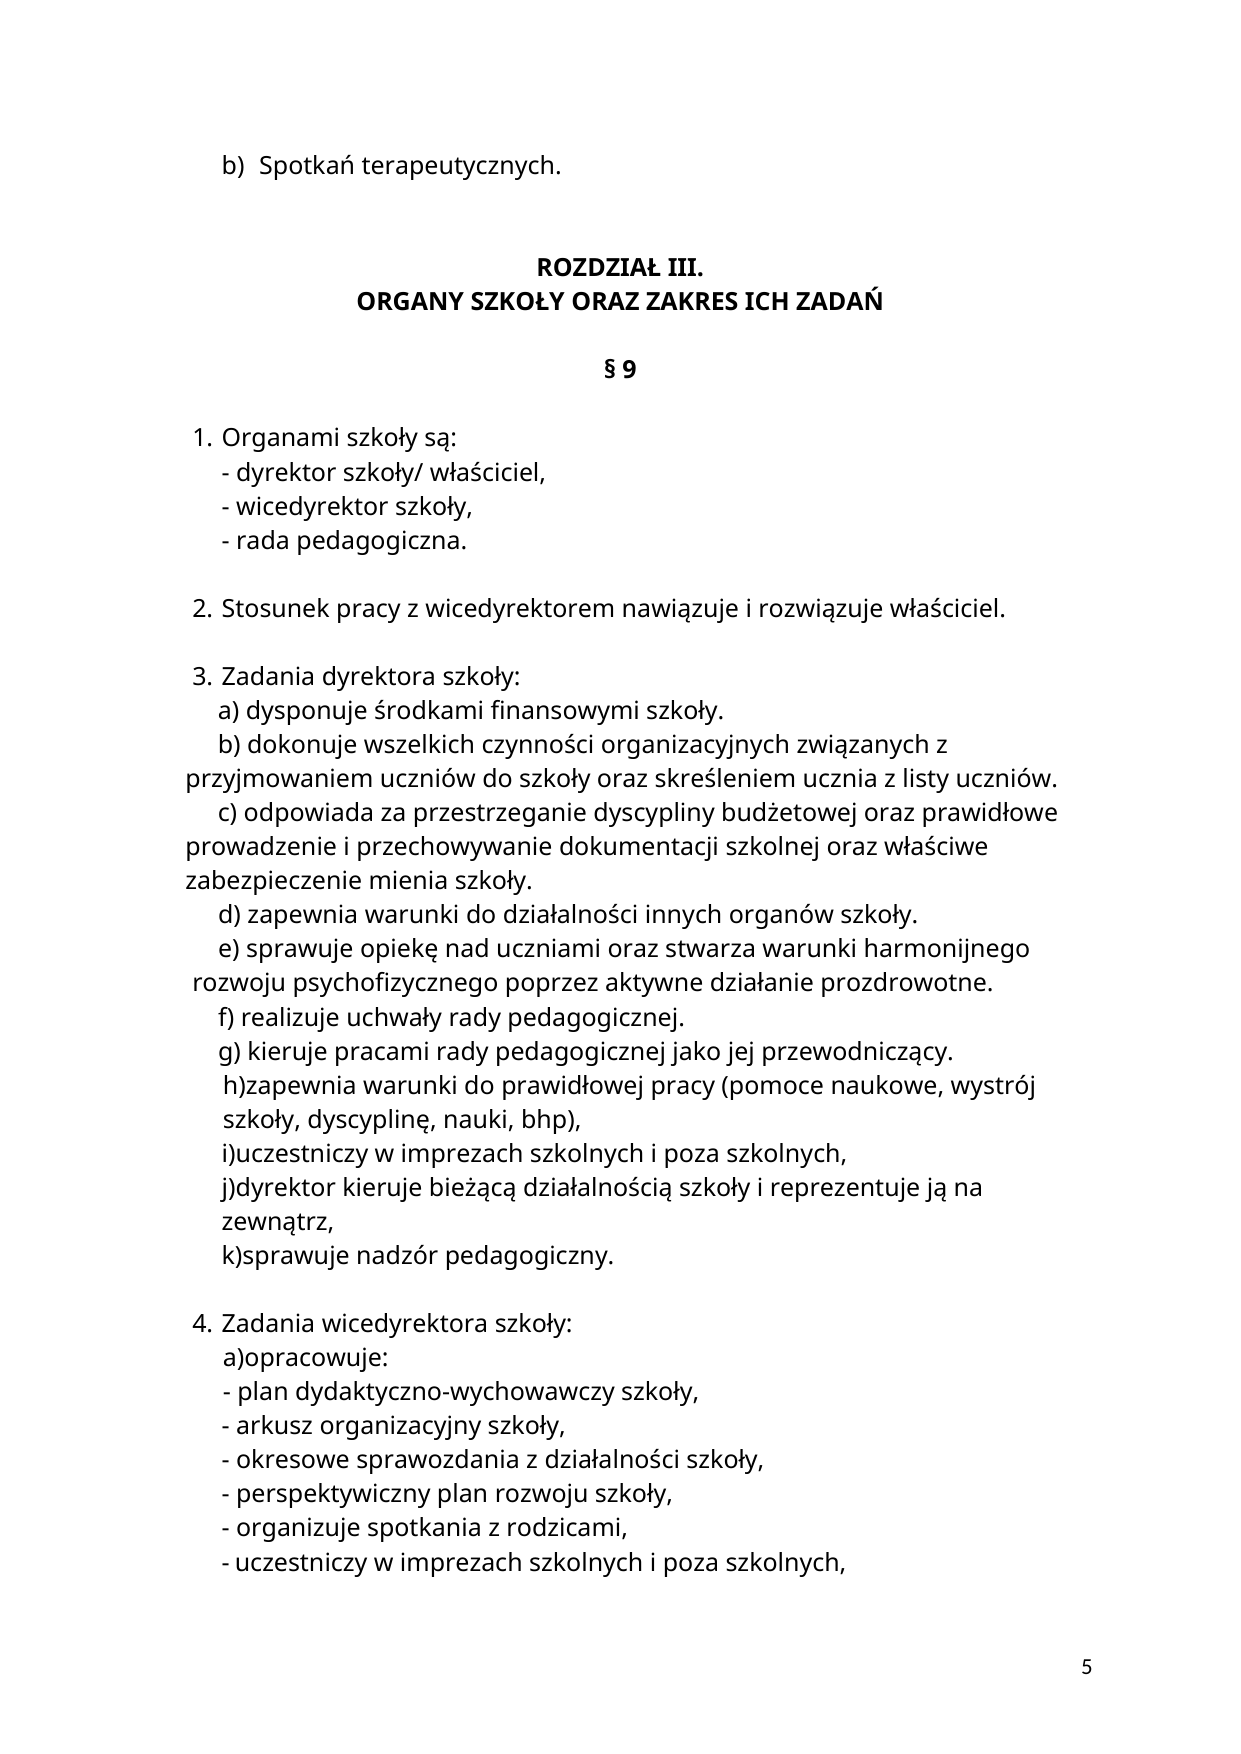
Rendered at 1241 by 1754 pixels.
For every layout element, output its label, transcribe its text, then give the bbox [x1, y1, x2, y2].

text f) realizuje uchwały rady pedagogicznej. [148, 999, 1093, 1033]
text - arkusz organizacyjny szkoły, [148, 1408, 1093, 1442]
text g) kieruje pracami rady pedagogicznej jako jej przewodniczący. [148, 1033, 1093, 1067]
text - uczestniczy w imprezach szkolnych i poza szkolnych, [148, 1544, 1093, 1578]
list Zadania wicedyrektora szkoły: [192, 1306, 1093, 1340]
list i)uczestniczy w imprezach szkolnych i poza szkolnych, [221, 1135, 1093, 1169]
text - wicedyrektor szkoły, [148, 488, 1093, 522]
list j)dyrektor kieruje bieżącą działalnością szkoły i reprezentuje ją na zewnątrz, [221, 1169, 1093, 1238]
text § 9 [148, 352, 1093, 386]
list h)zapewnia warunki do prawidłowej pracy (pomoce naukowe, wystrój szkoły, dyscyplinę, nauki, bhp), [223, 1067, 1093, 1135]
list Spotkań terapeutycznych. [221, 148, 1093, 182]
text - okresowe sprawozdania z działalności szkoły, [148, 1442, 1093, 1476]
text ROZDZIAŁ III. [148, 250, 1093, 284]
text - perspektywiczny plan rozwoju szkoły, [148, 1476, 1093, 1510]
text - organizuje spotkania z rodzicami, [148, 1510, 1093, 1544]
text - dyrektor szkoły/ właściciel, [148, 454, 1093, 488]
list a)opracowuje: [223, 1340, 1093, 1374]
text - plan dydaktyczno-wychowawczy szkoły, [149, 1374, 1093, 1408]
text d) zapewnia warunki do działalności innych organów szkoły. [148, 897, 1093, 931]
text k)sprawuje nadzór pedagogiczny. [148, 1238, 1093, 1272]
text c) odpowiada za przestrzeganie dyscypliny budżetowej oraz prawidłowe prowadzenie i przechowywanie dokumentacji szkolnej oraz właściwe zabezpieczenie mienia szkoły. [185, 795, 1093, 897]
text - rada pedagogiczna. [148, 522, 1093, 556]
text b) dokonuje wszelkich czynności organizacyjnych związanych z przyjmowaniem uczniów do szkoły oraz skreśleniem ucznia z listy uczniów. [185, 727, 1093, 795]
text a) dysponuje środkami finansowymi szkoły. [185, 693, 1093, 727]
text e) sprawuje opiekę nad uczniami oraz stwarza warunki harmonijnego rozwoju psychofizycznego poprzez aktywne działanie prozdrowotne. [192, 931, 1093, 999]
list Organami szkoły są: [192, 420, 1093, 454]
list Stosunek pracy z wicedyrektorem nawiązuje i rozwiązuje właściciel. [192, 590, 1093, 624]
list Zadania dyrektora szkoły: [192, 658, 1093, 693]
text ORGANY SZKOŁY ORAZ ZAKRES ICH ZADAŃ [148, 284, 1093, 318]
